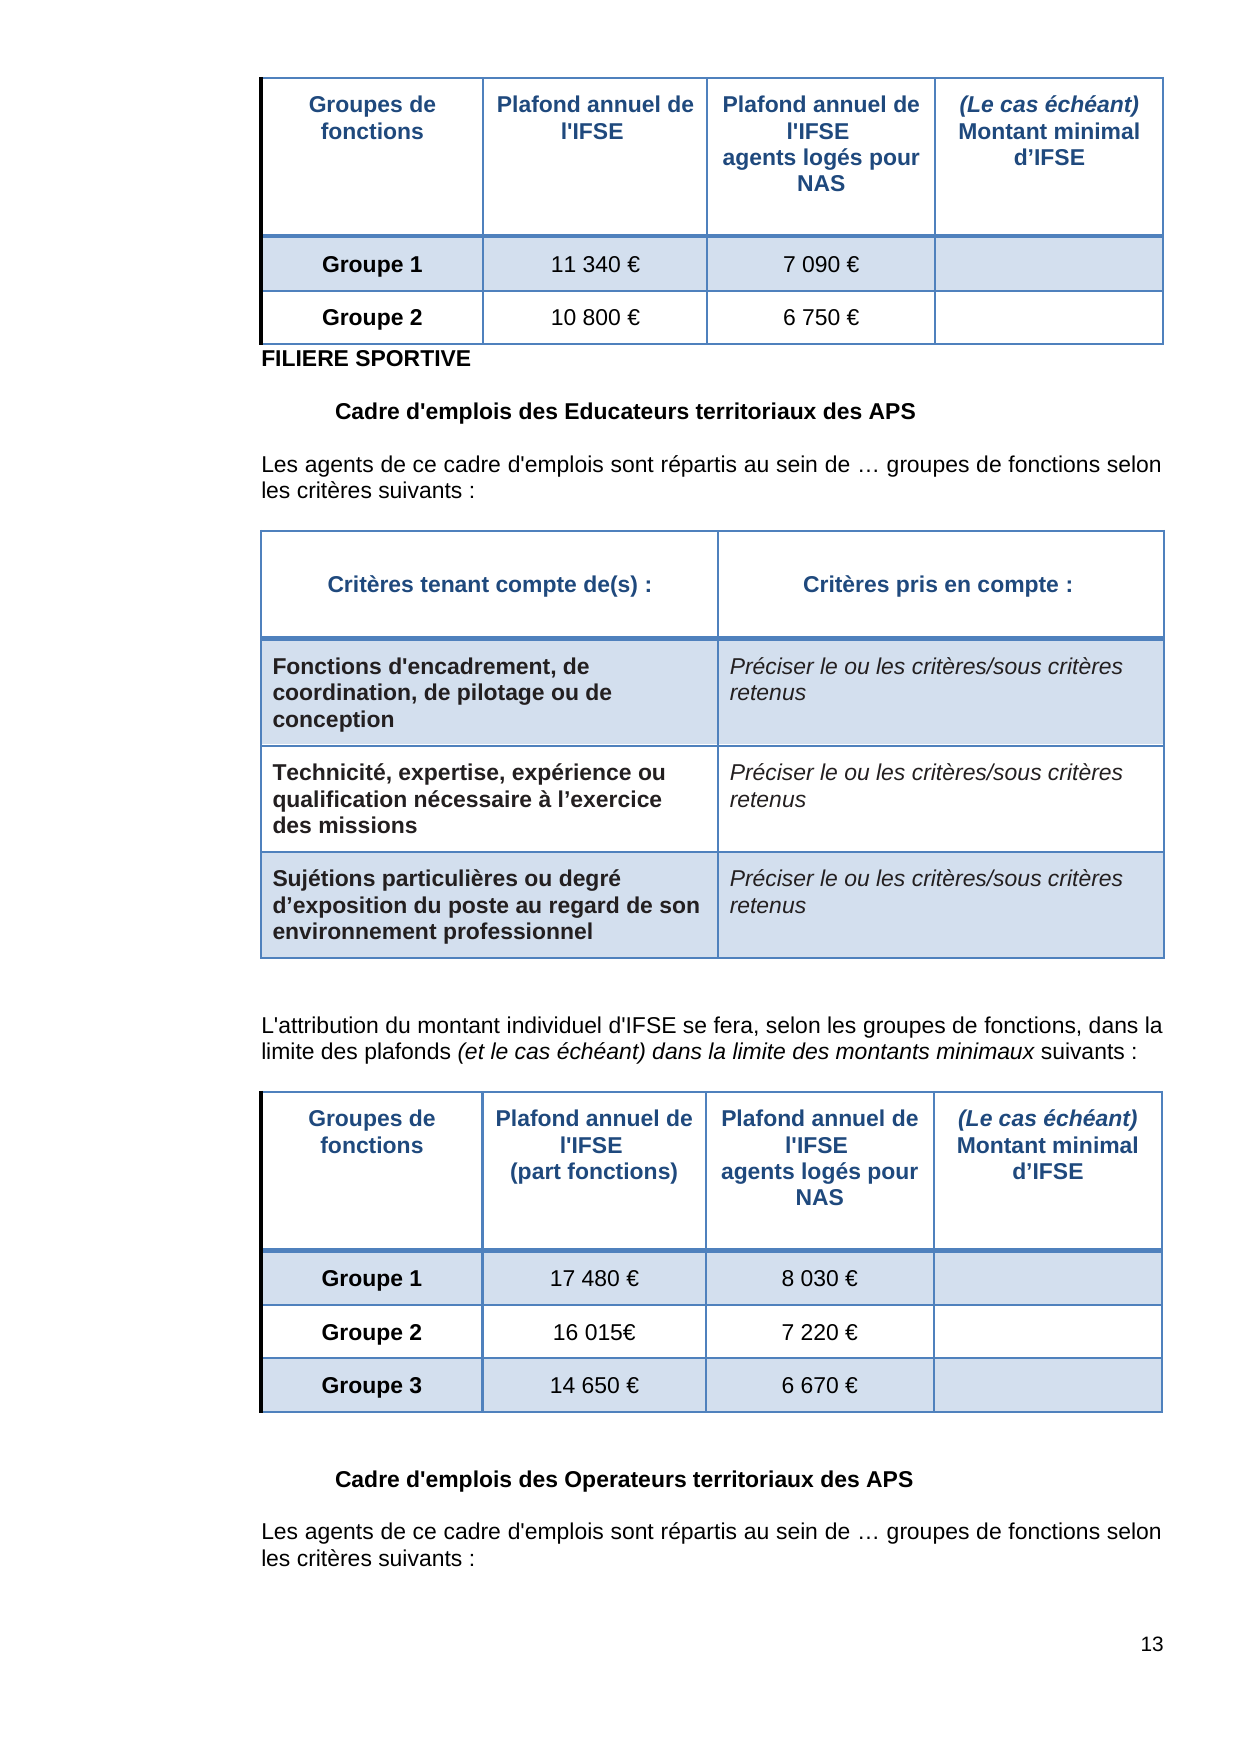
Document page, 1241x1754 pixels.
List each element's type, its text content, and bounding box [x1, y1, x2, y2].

table_cell Groupe 3 [263, 1359, 481, 1411]
table_cell 7 090 € [708, 238, 934, 290]
table_cell Préciser le ou les critères/sous critères retenus [719, 747, 1163, 851]
text FILIERE SPORTIVE [261, 345, 1163, 372]
table_header Plafond annuel de l'IFSE agents logés pour NAS [708, 79, 934, 234]
table_cell Préciser le ou les critères/sous critères retenus [719, 853, 1163, 957]
table_header Plafond annuel de l'IFSE (part fonctions) [484, 1093, 705, 1248]
table_cell [935, 1253, 1161, 1304]
table_cell 8 030 € [707, 1253, 933, 1304]
table_cell 7 220 € [707, 1306, 933, 1357]
table_header Groupes de fonctions [263, 1093, 481, 1248]
table_cell Groupe 1 [263, 238, 482, 290]
table_header Critères pris en compte : [719, 532, 1163, 636]
table_cell 6 750 € [708, 292, 934, 343]
table_cell Sujétions particulières ou degré d’exposition du poste au regard de son environnement professionnel [262, 853, 717, 957]
text Cadre d'emplois des Operateurs territoriaux des APS [261, 1466, 1163, 1492]
table_cell 17 480 € [484, 1253, 705, 1304]
table_cell [936, 292, 1162, 343]
table_cell 11 340 € [484, 238, 706, 290]
table_cell Technicité, expertise, expérience ou qualification nécessaire à l’exercice des missions [262, 747, 717, 851]
text Les agents de ce cadre d'emplois sont répartis au sein de … groupes de fonctions selon les critères suivants : [261, 1518, 1163, 1571]
table_cell Groupe 1 [263, 1253, 481, 1304]
table_header Critères tenant compte de(s) : [262, 532, 717, 636]
table_cell [935, 1359, 1161, 1411]
table_cell [936, 238, 1162, 290]
table_header (Le cas échéant) Montant minimal d’IFSE [935, 1093, 1161, 1248]
text Les agents de ce cadre d'emplois sont répartis au sein de … groupes de fonctions selon les critères suivants : [261, 451, 1163, 503]
table_cell 16 015€ [484, 1306, 705, 1357]
table_cell Préciser le ou les critères/sous critères retenus [719, 641, 1163, 744]
table_cell 6 670 € [707, 1359, 933, 1411]
text L'attribution du montant individuel d'IFSE se fera, selon les groupes de fonctions, dans la limite des plafonds (et le cas échéant) dans la limite des montants minimaux suivants : [261, 1012, 1163, 1064]
table_cell 14 650 € [484, 1359, 705, 1411]
table_header Plafond annuel de l'IFSE agents logés pour NAS [707, 1093, 933, 1248]
table_cell Groupe 2 [263, 292, 482, 343]
table_cell Groupe 2 [263, 1306, 481, 1357]
table_cell 10 800 € [484, 292, 706, 343]
table_cell Fonctions d'encadrement, de coordination, de pilotage ou de conception [262, 641, 717, 744]
text Cadre d'emplois des Educateurs territoriaux des APS [261, 398, 1163, 424]
table_cell [935, 1306, 1161, 1357]
table_header Plafond annuel de l'IFSE [484, 79, 706, 234]
table_header (Le cas échéant) Montant minimal d’IFSE [936, 79, 1162, 234]
table_header Groupes de fonctions [263, 79, 482, 234]
